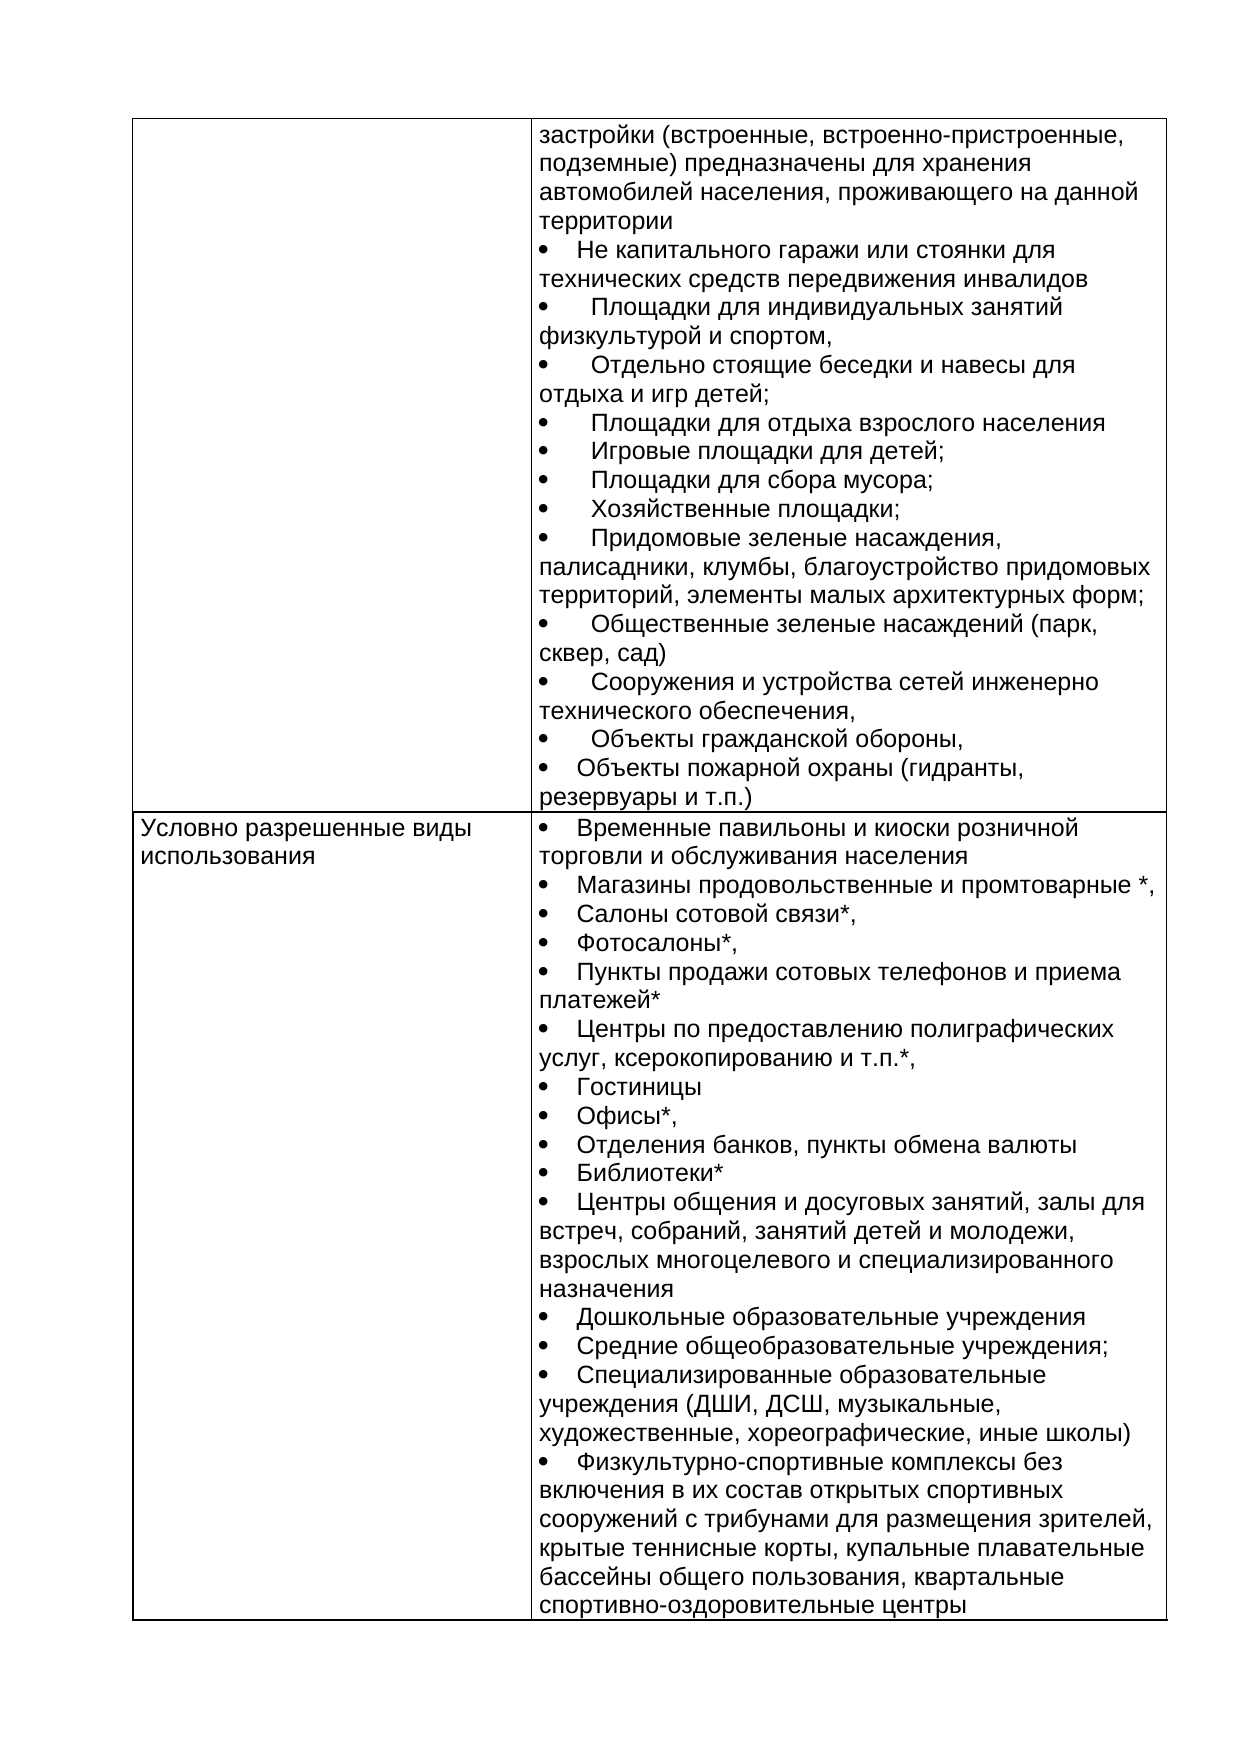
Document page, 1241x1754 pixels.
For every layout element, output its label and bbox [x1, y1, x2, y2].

table_cell [532, 813, 1166, 1619]
table_cell [134, 813, 531, 1619]
table_cell [532, 119, 1166, 811]
table_cell [133, 119, 531, 811]
